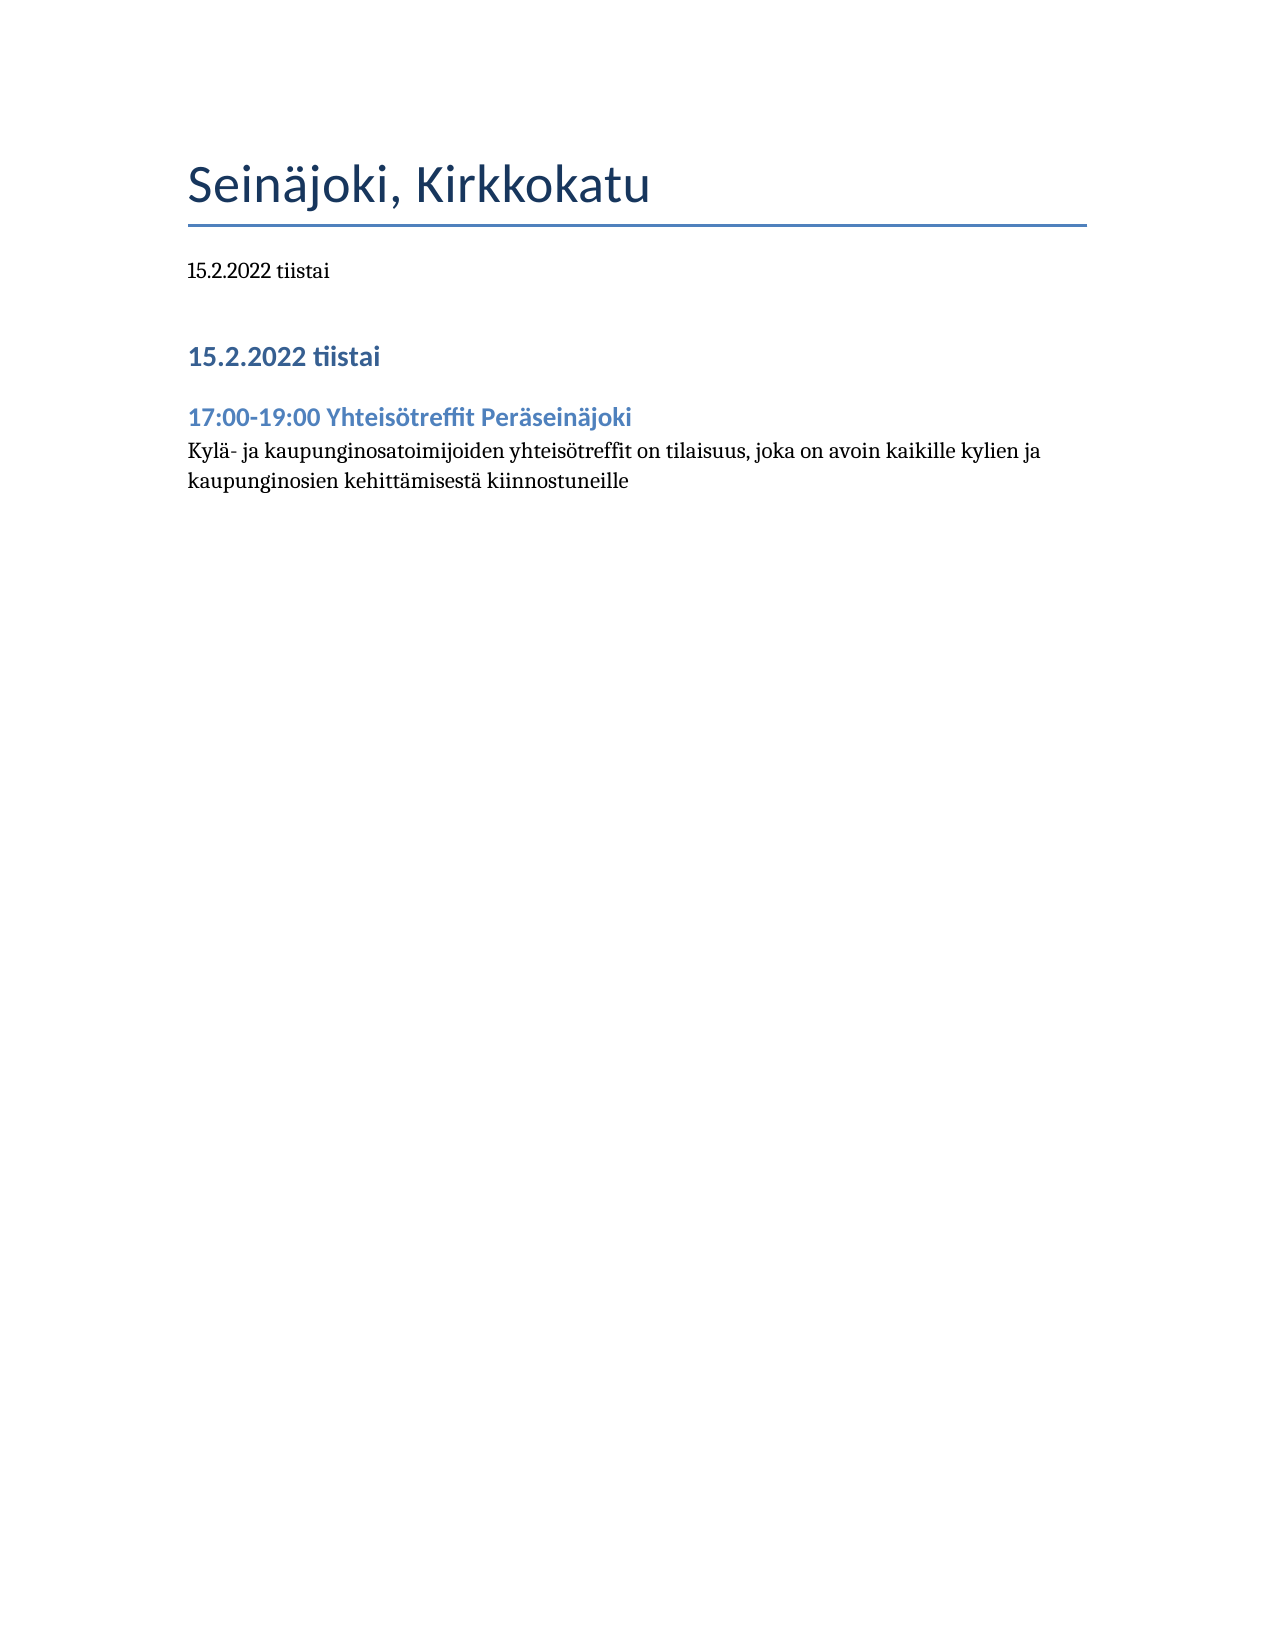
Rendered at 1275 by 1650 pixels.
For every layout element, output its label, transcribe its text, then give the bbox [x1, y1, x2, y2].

text Kylä- ja kaupunginosatoimijoiden yhteisötreffit on tilaisuus, joka on avoin kaikille kylien ja kaupunginosien kehittämisestä kiinnostuneille [187, 438, 1087, 494]
subtitle 17:00-19:00 Yhteisötreffit Peräseinäjoki [187, 400, 1087, 433]
title Seinäjoki, Kirkkokatu [187, 150, 1087, 227]
text 15.2.2022 tiistai [187, 258, 1087, 284]
subtitle 15.2.2022 tiistai [187, 338, 1087, 374]
